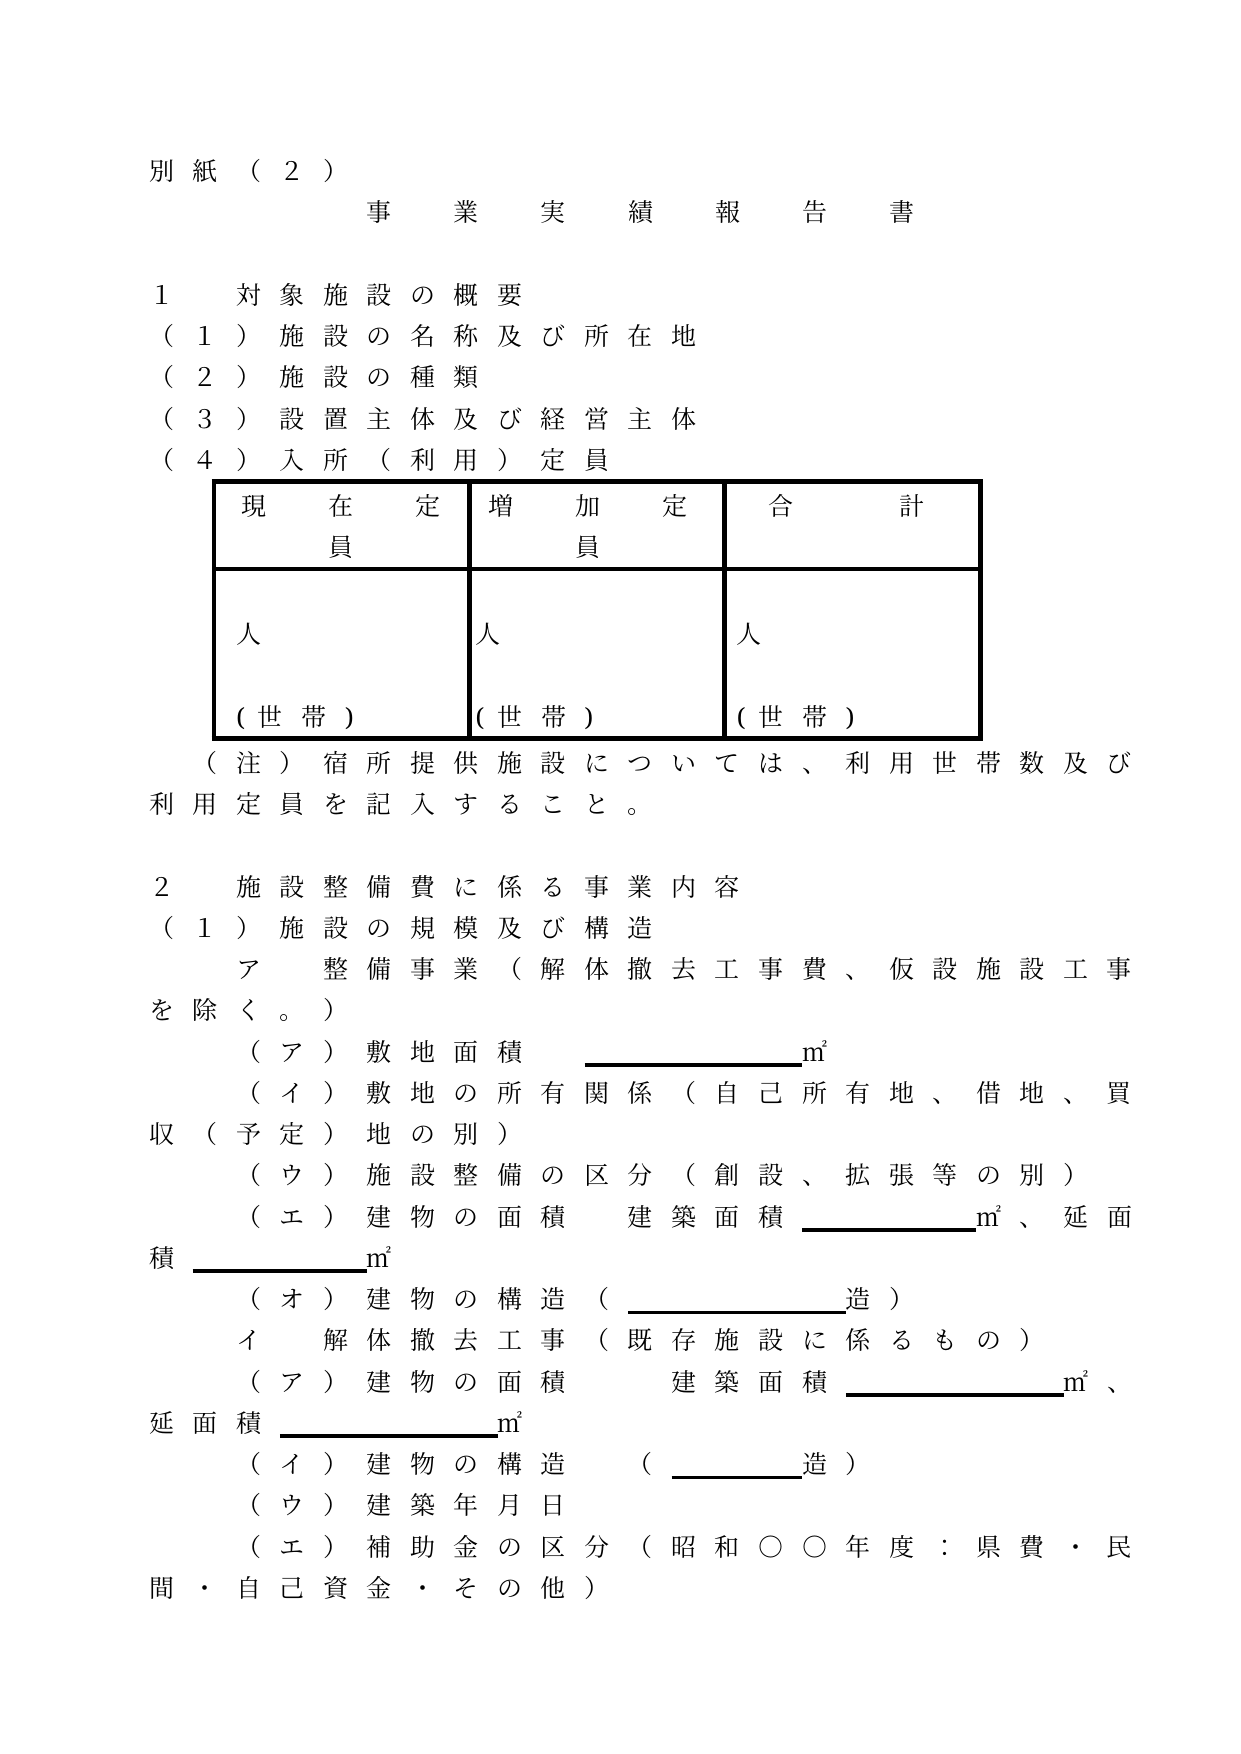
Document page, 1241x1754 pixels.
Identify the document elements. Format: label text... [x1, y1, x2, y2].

text 別紙（２） [149, 149, 1150, 191]
text （ア）敷地面積 ㎡ [149, 1029, 1150, 1071]
text （ウ）建築年月日 [149, 1483, 1150, 1524]
text （オ）建物の構造（ 造） [149, 1277, 1150, 1318]
text （１）施設の名称及び所在地 [149, 314, 1150, 356]
table_header 現 在 定 員 [216, 484, 467, 566]
text （ア）建物の面積 建築面積 ㎡、延面積 ㎡ [149, 1359, 1150, 1442]
text （４）入所（利用）定員 [149, 438, 1150, 479]
text （エ）補助金の区分（昭和○○年度：県費・民間・自己資金・その他） [149, 1524, 1150, 1607]
text （３）設置主体及び経営主体 [149, 397, 1150, 438]
text （ウ）施設整備の区分（創設、拡張等の別） [149, 1153, 1150, 1194]
text イ 解体撤去工事（既存施設に係るもの） [149, 1318, 1150, 1359]
table_cell 人 (世帯) [727, 571, 978, 736]
table_header 合 計 [727, 484, 978, 566]
text ア 整備事業（解体撤去工事費、仮設施設工事を除く。） [149, 947, 1150, 1029]
text （注）宿所提供施設については、利用世帯数及び利用定員を記入すること。 [149, 741, 1150, 823]
table_header 増 加 定 員 [472, 484, 722, 566]
table_cell 人 (世帯) [472, 571, 722, 736]
text （エ）建物の面積 建築面積 ㎡、延面積 ㎡ [149, 1194, 1150, 1277]
text （２）施設の種類 [149, 356, 1150, 397]
text 事 業 実 績 報 告 書 [149, 191, 1150, 232]
text （１）施設の規模及び構造 [149, 906, 1150, 947]
text （イ）建物の構造 （ 造） [149, 1442, 1150, 1483]
table_cell 人 (世帯) [216, 571, 467, 736]
text （イ）敷地の所有関係（自己所有地、借地、買収（予定）地の別） [149, 1071, 1150, 1153]
text １ 対象施設の概要 [149, 273, 1150, 314]
text ２ 施設整備費に係る事業内容 [149, 864, 1150, 906]
